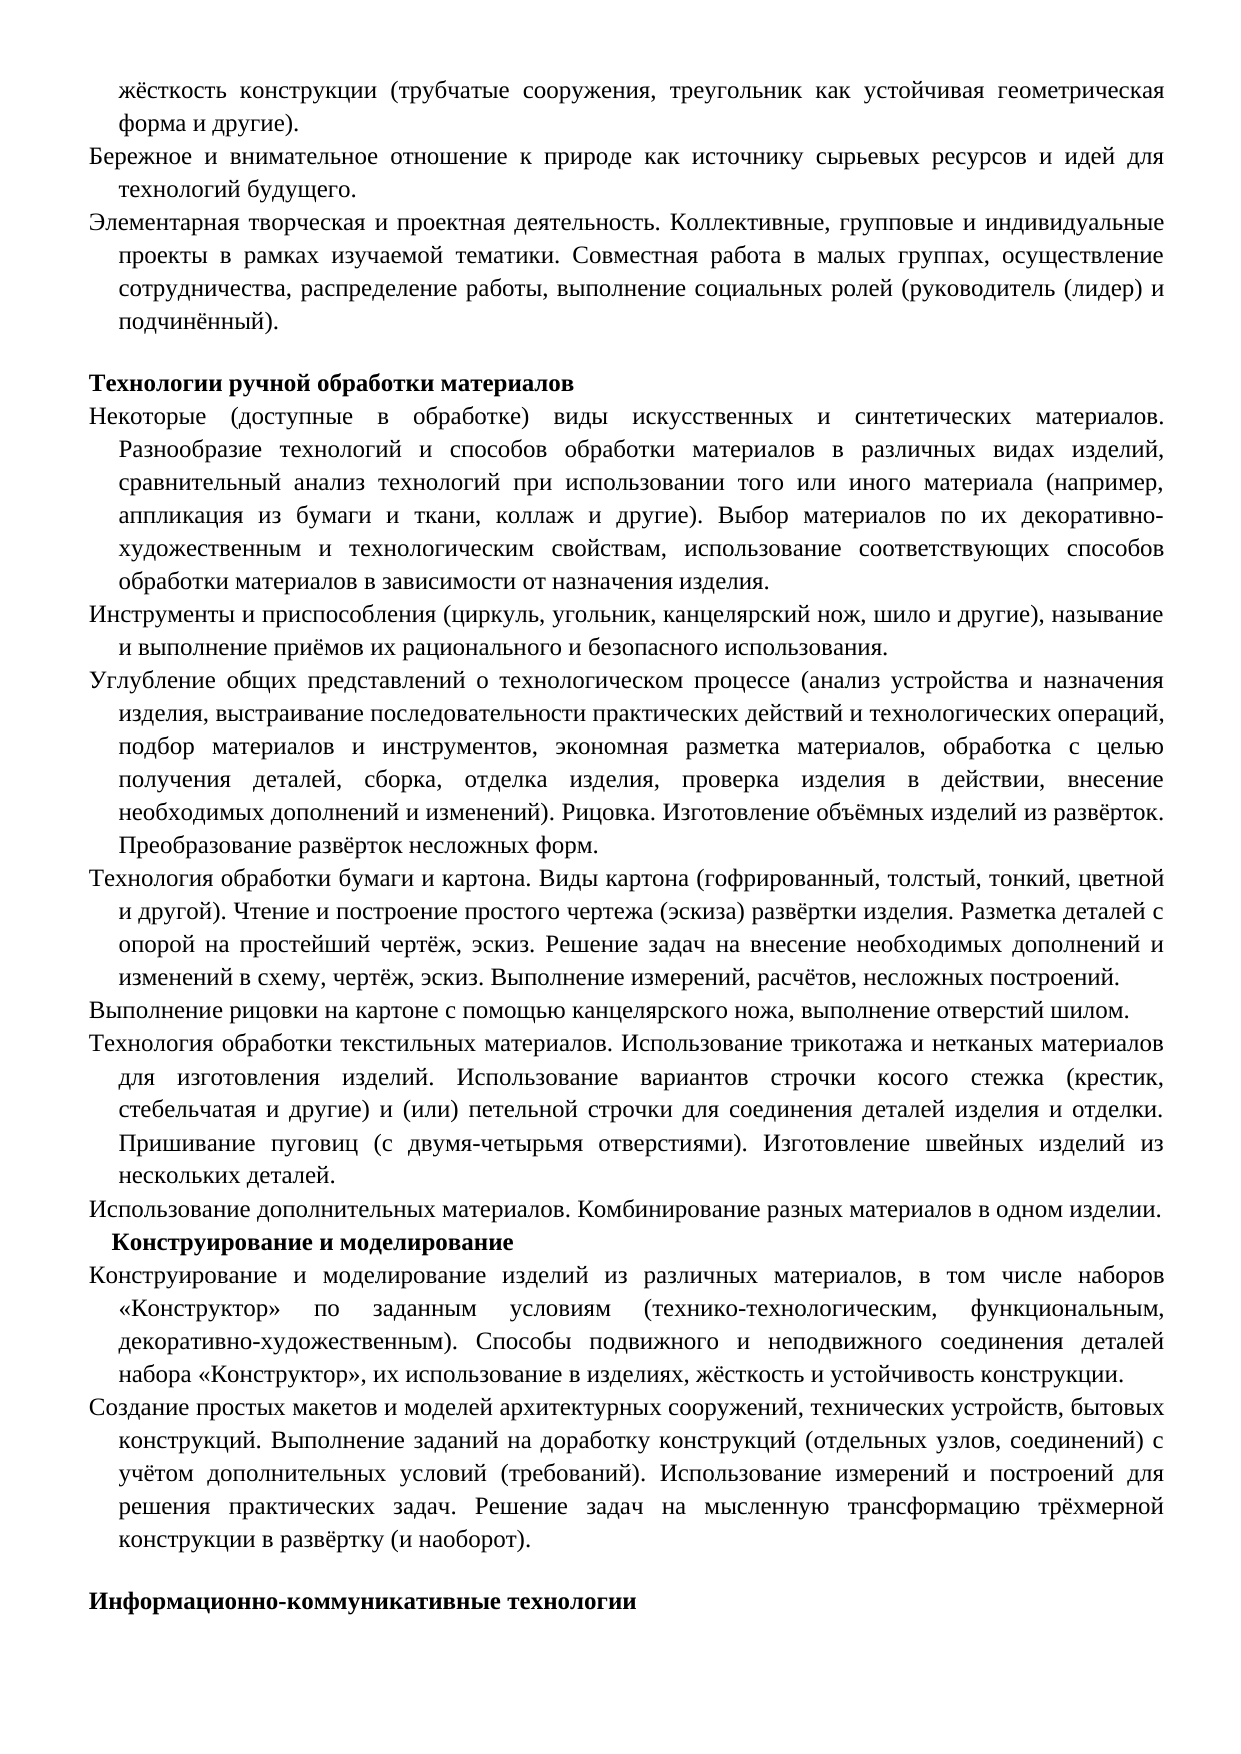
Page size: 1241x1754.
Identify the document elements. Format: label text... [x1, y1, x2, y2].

text Инструменты и приспособления (циркуль, угольник, канцелярский нож, шило и другие), называние и выполнение приёмов их рационального и безопасного использования. [89, 599, 1165, 661]
text Технологии ручной обработки материалов [89, 368, 1165, 397]
text Конструирование и моделирование изделий из различных материалов, в том числе наборов «Конструктор» по заданным условиям (технико-технологическим, функциональным, декоративно-художественным). Способы подвижного и неподвижного соединения деталей набора «Конструктор», их использование в изделиях, жёсткость и устойчивость конструкции. [89, 1260, 1165, 1387]
text Некоторые (доступные в обработке) виды искусственных и синтетических материалов. Разнообразие технологий и способов обработки материалов в различных видах изделий, сравнительный анализ технологий при использовании того или иного материала (например, аппликация из бумаги и ткани, коллаж и другие). Выбор материалов по их декоративно-художественным и технологическим свойствам, использование соответствующих способов обработки материалов в зависимости от назначения изделия. [89, 401, 1165, 595]
text Элементарная творческая и проектная деятельность. Коллективные, групповые и индивидуальные проекты в рамках изучаемой тематики. Совместная работа в малых группах, осуществление сотрудничества, распределение работы, выполнение социальных ролей (руководитель (лидер) и подчинённый). [89, 207, 1165, 335]
text Конструирование и моделирование [74, 1227, 1165, 1255]
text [89, 75, 1165, 137]
text Использование дополнительных материалов. Комбинирование разных материалов в одном изделии. [89, 1194, 1165, 1222]
text Углубление общих представлений о технологическом процессе (анализ устройства и назначения изделия, выстраивание последовательности практических действий и технологических операций, подбор материалов и инструментов, экономная разметка материалов, обработка с целью получения деталей, сборка, отделка изделия, проверка изделия в действии, внесение необходимых дополнений и изменений). Рицовка. Изготовление объёмных изделий из развёрток. Преобразование развёрток несложных форм. [89, 665, 1165, 859]
text Выполнение рицовки на картоне с помощью канцелярского ножа, выполнение отверстий шилом. [89, 996, 1165, 1024]
text Создание простых макетов и моделей архитектурных сооружений, технических устройств, бытовых конструкций. Выполнение заданий на доработку конструкций (отдельных узлов, соединений) с учётом дополнительных условий (требований). Использование измерений и построений для решения практических задач. Решение задач на мысленную трансформацию трёхмерной конструкции в развёртку (и наоборот). [89, 1392, 1165, 1553]
text Бережное и внимательное отношение к природе как источнику сырьевых ресурсов и идей для технологий будущего. [89, 141, 1165, 203]
text Информационно-коммуникативные технологии [89, 1586, 1165, 1614]
text Технология обработки бумаги и картона. Виды картона (гофрированный, толстый, тонкий, цветной и другой). Чтение и построение простого чертежа (эскиза) развёртки изделия. Разметка деталей с опорой на простейший чертёж, эскиз. Решение задач на внесение необходимых дополнений и изменений в схему, чертёж, эскиз. Выполнение измерений, расчётов, несложных построений. [89, 863, 1165, 991]
text Технология обработки текстильных материалов. Использование трикотажа и нетканых материалов для изготовления изделий. Использование вариантов строчки косого стежка (крестик, стебельчатая и другие) и (или) петельной строчки для соединения деталей изделия и отделки. Пришивание пуговиц (с двумя-четырьмя отверстиями). Изготовление швейных изделий из нескольких деталей. [89, 1028, 1165, 1189]
